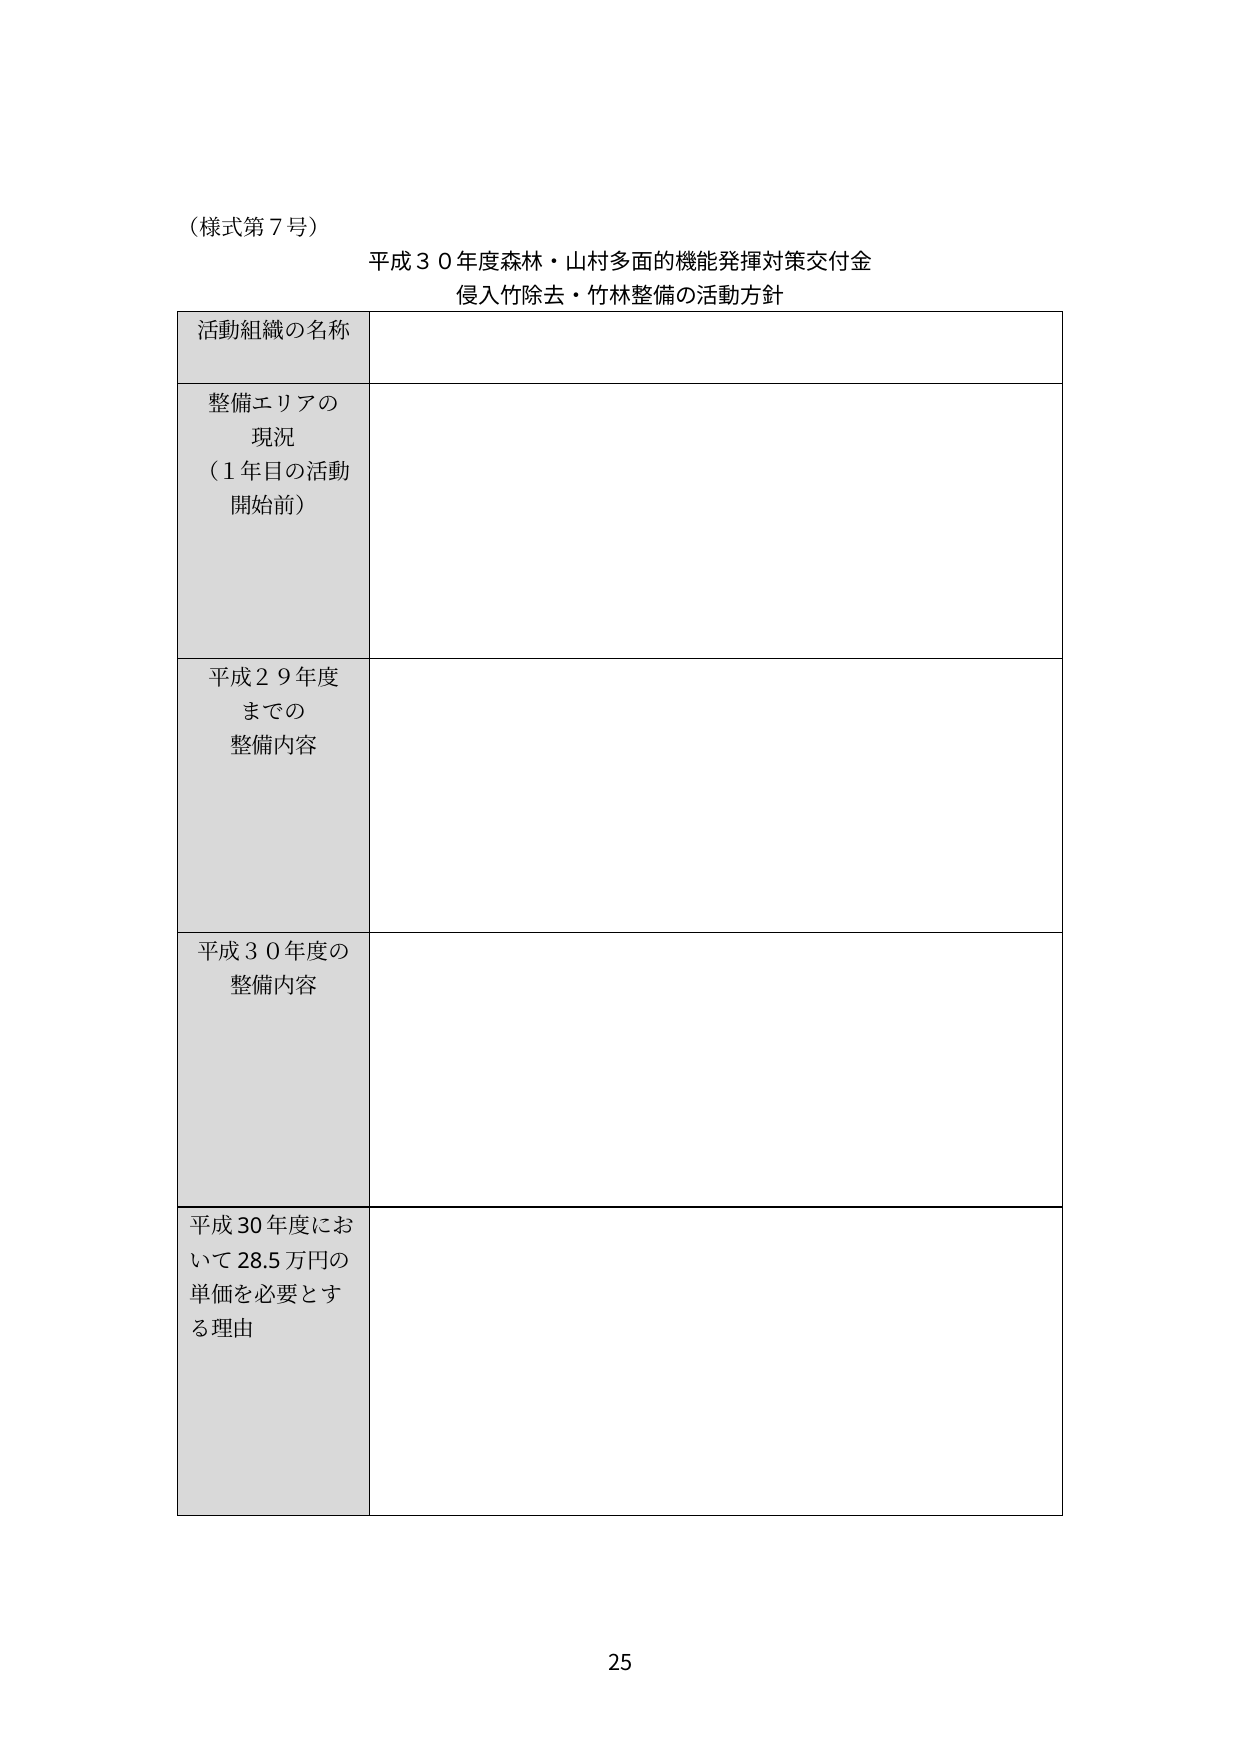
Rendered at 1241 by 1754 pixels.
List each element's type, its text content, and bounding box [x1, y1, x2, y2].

table_cell 平成３０年度の 整備内容 [178, 933, 369, 1206]
table_cell 平成２９年度 までの 整備内容 [178, 659, 369, 932]
text 侵入竹除去・竹林整備の活動方針 [177, 277, 1063, 311]
table_cell [370, 384, 1062, 658]
table_header 活動組織の名称 [178, 312, 369, 383]
table_cell 平成30年度において28.5万円の単価を必要とする理由 [178, 1208, 369, 1515]
table_cell [370, 933, 1062, 1206]
text （様式第７号） [177, 208, 1063, 243]
table_cell 整備エリアの 現況 （１年目の活動開始前） [178, 384, 369, 658]
table_cell [370, 1208, 1062, 1515]
table_header [370, 312, 1062, 383]
table_cell [370, 659, 1062, 932]
text 平成３０年度森林・山村多面的機能発揮対策交付金 [177, 243, 1063, 277]
